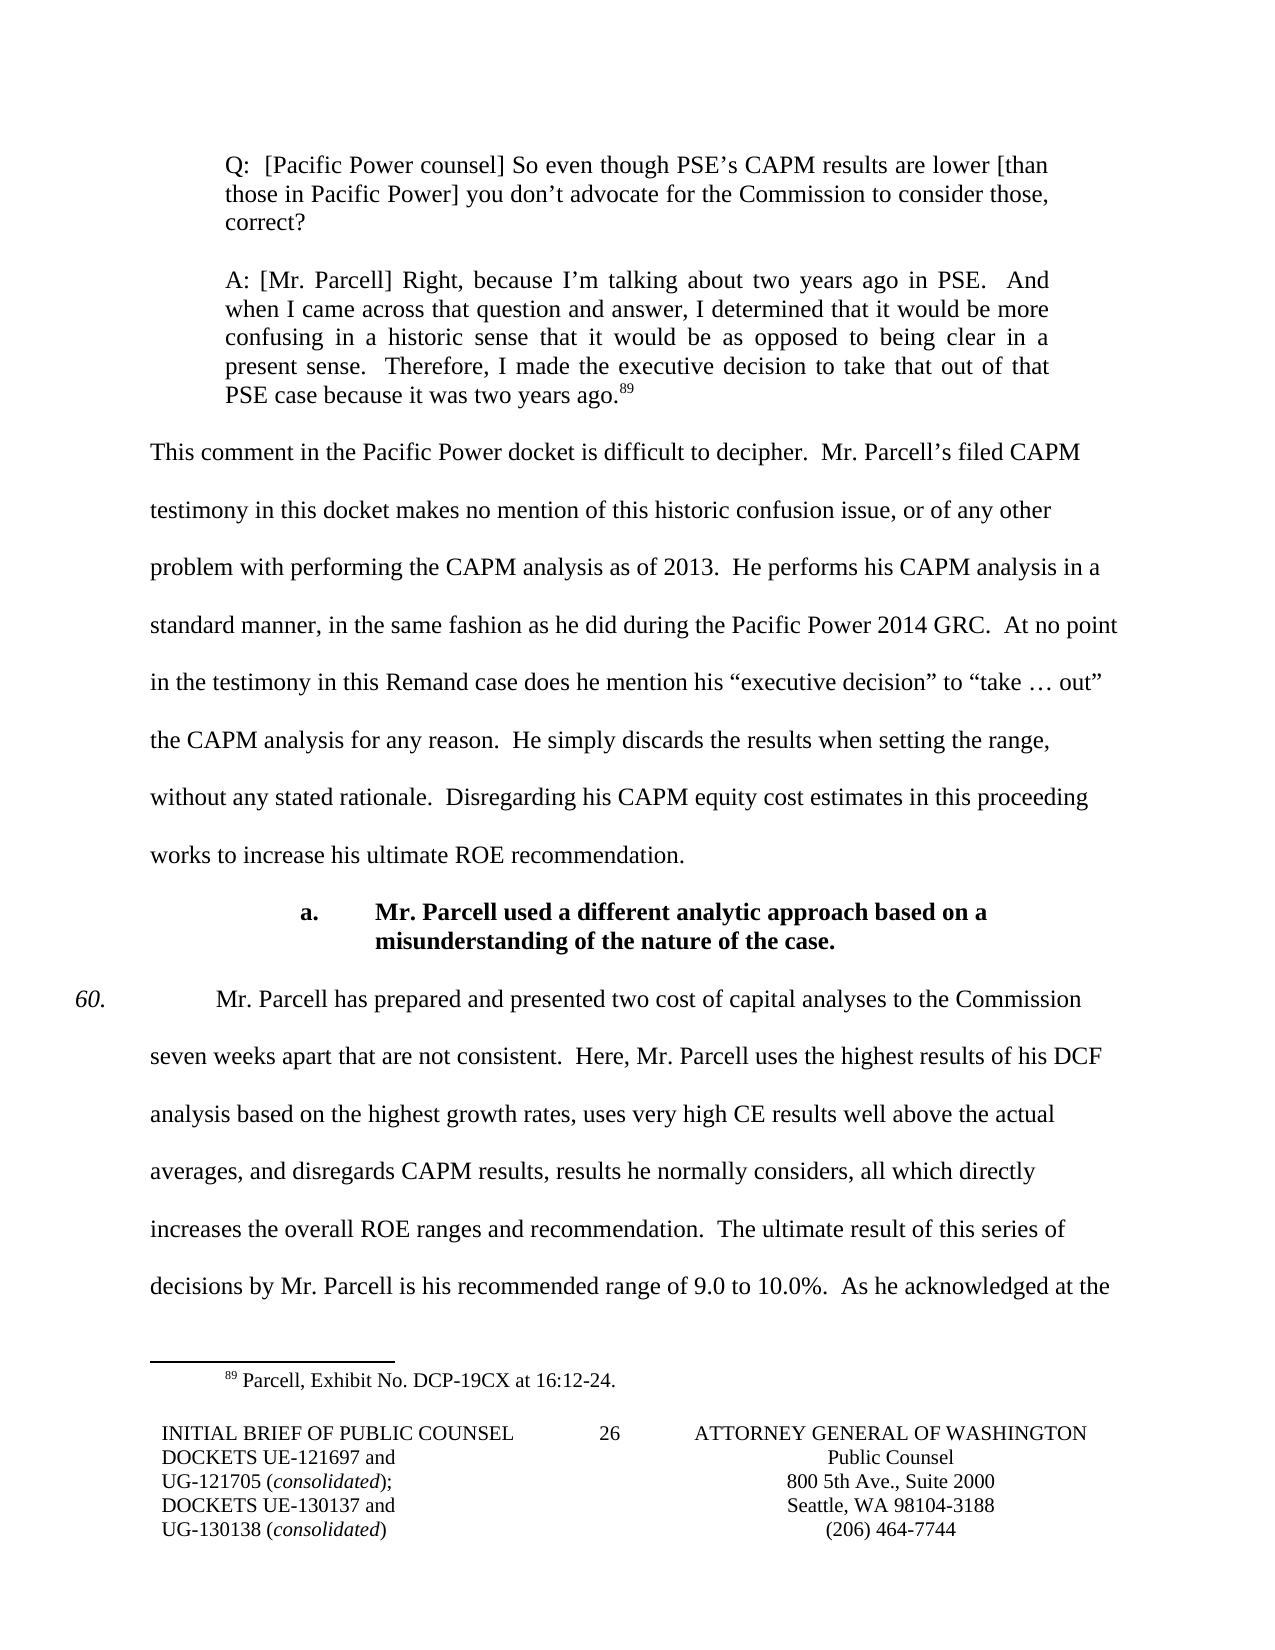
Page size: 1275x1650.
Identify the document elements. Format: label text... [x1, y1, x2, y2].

text This comment in the Pacific Power docket is difficult to decipher. Mr. Parcell’s filed CAPM testimony in this docket makes no mention of this historic confusion issue, or of any other problem with performing the CAPM analysis as of 2013. He performs his CAPM analysis in a standard manner, in the same fashion as he did during the Pacific Power 2014 GRC. At no point in the testimony in this Remand case does he mention his “executive decision” to “take … out” the CAPM analysis for any reason. He simply discards the results when setting the range, without any stated rationale. Disregarding his CAPM equity cost estimates in this proceeding works to increase his ultimate ROE recommendation. [150, 437, 1125, 869]
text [75, 984, 1125, 1300]
subtitle Mr. Parcell used a different analytic approach based on a misunderstanding of the nature of the case. [300, 897, 1125, 955]
text A: [Mr. Parcell] Right, because I’m talking about two years ago in PSE. And when I came across that question and answer, I determined that it would be more confusing in a historic sense that it would be as opposed to being clear in a present sense. Therefore, I made the executive decision to take that out of that PSE case because it was two years ago. [225, 265, 1050, 409]
text Q: [Pacific Power counsel] So even though PSE’s CAPM results are lower [than those in Pacific Power] you don’t advocate for the Commission to consider those, correct? [225, 150, 1050, 236]
